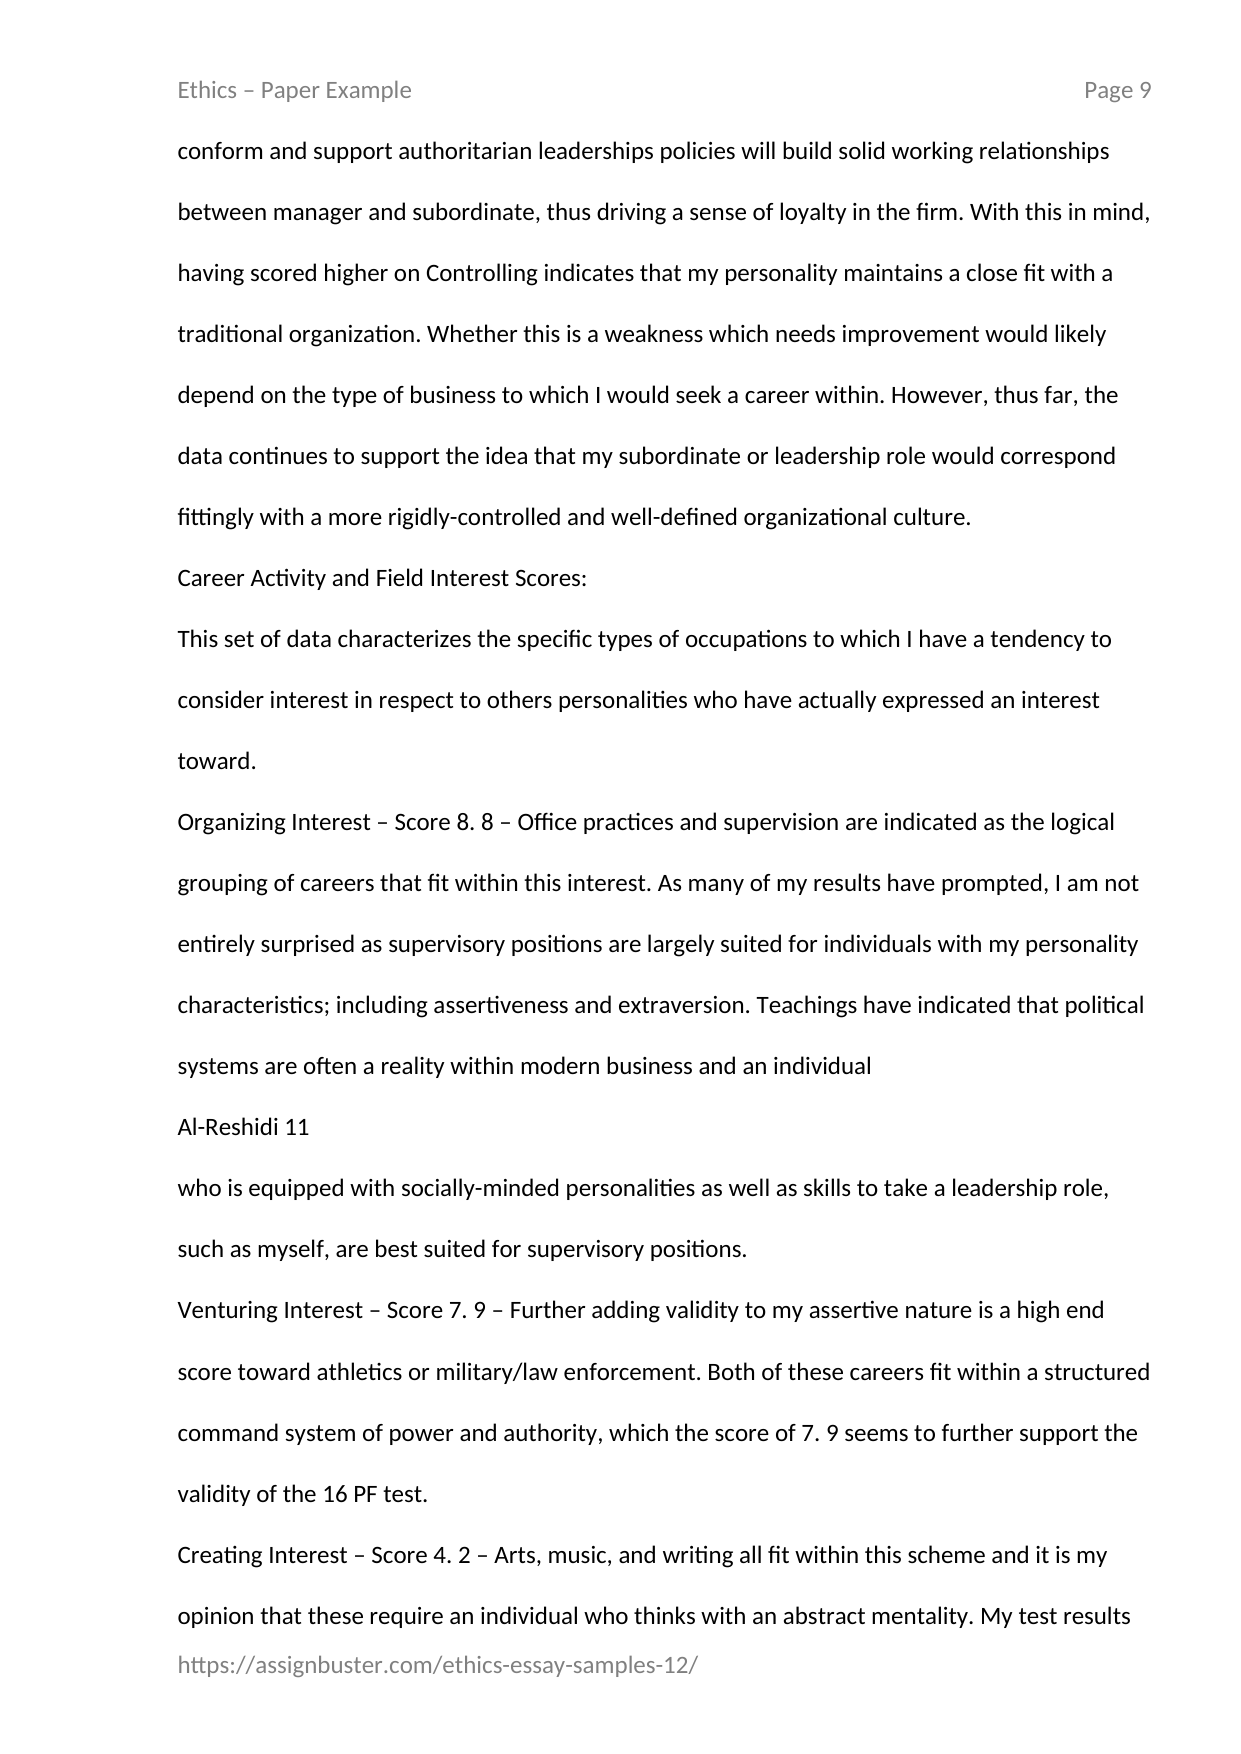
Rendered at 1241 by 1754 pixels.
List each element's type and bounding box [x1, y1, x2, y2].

text [177, 135, 1152, 1630]
